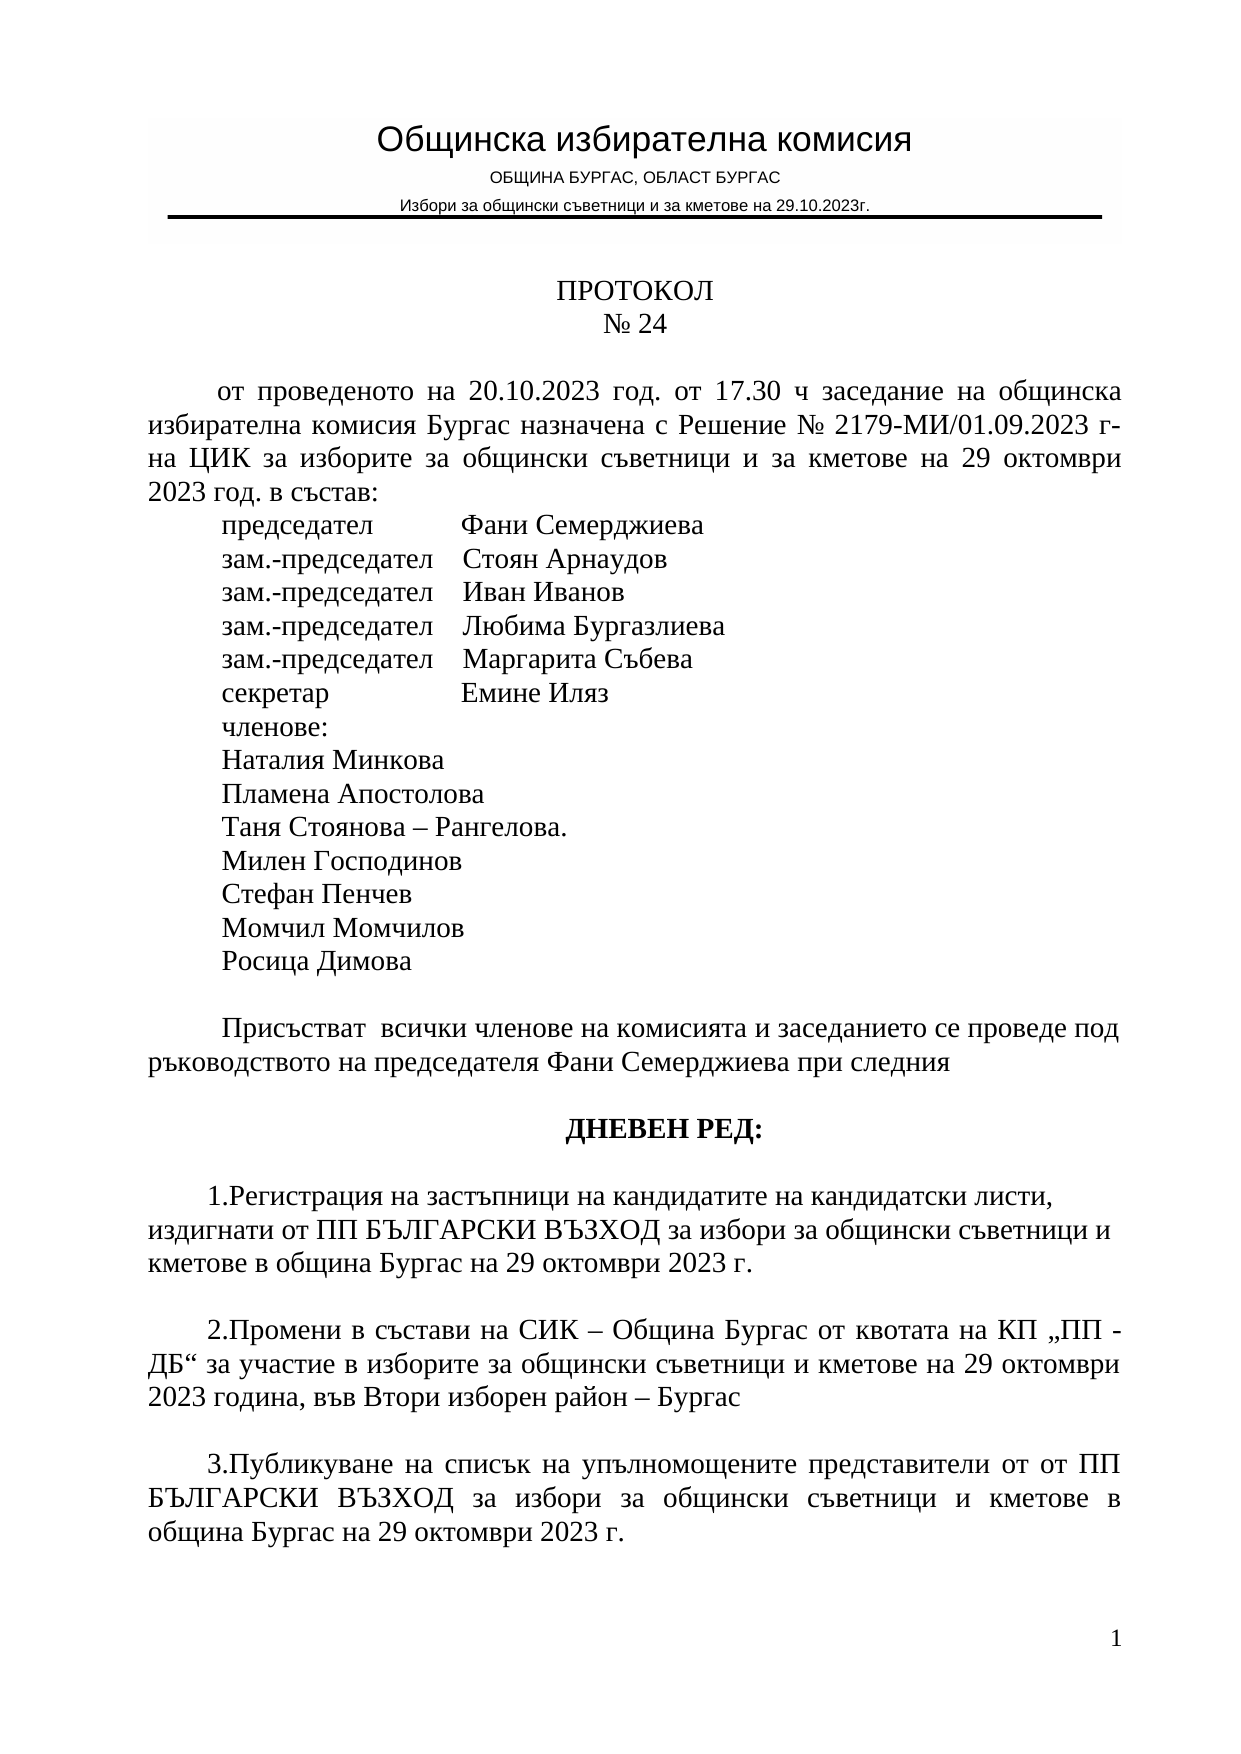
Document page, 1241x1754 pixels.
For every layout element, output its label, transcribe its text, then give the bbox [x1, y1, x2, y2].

text от проведеното на 20.10.2023 год. от 17.30 ч заседание на общинска избирателна комисия Бургас назначена с Решение № 2179-МИ/01.09.2023 г- на ЦИК за изборите за общински съветници и за кметове на 29 октомври 2023 год. в състав: [148, 373, 1122, 507]
text Пламена Апостолова [148, 776, 1122, 809]
text ПРОТОКОЛ [148, 273, 1122, 306]
text членове: [148, 709, 1122, 742]
text Милен Господинов [148, 843, 1122, 876]
text Присъстват всички членове на комисията и заседанието се проведе под ръководството на председателя Фани Семерджиева при следния [148, 1011, 1122, 1078]
text Росица Димова [148, 943, 1122, 977]
text № 24 [148, 306, 1122, 340]
text Наталия Минкова [148, 742, 1122, 776]
text 1.Регистрация на застъпници на кандидатите на кандидатски листи, издигнати от ПП БЪЛГАРСКИ ВЪЗХОД за избори за общински съветници и кметове в община Бургас на 29 октомври 2023 г. [148, 1178, 1122, 1279]
text зам.-председател Маргарита Събева [148, 642, 1122, 675]
text 2.Промени в състави на СИК – Община Бургас от квотата на КП „ПП - ДБ“ за участие в изборите за общински съветници и кметове на 29 октомври 2023 година, във Втори изборен район – Бургас [148, 1312, 1122, 1413]
text зам.-председател Любима Бургазлиева [148, 608, 1122, 642]
text 3.Публикуване на списък на упълномощените представители от от ПП БЪЛГАРСКИ ВЪЗХОД за избори за общински съветници и кметове в община Бургас на 29 октомври 2023 г. [148, 1447, 1122, 1547]
text зам.-председател Иван Иванов [148, 574, 1122, 608]
text секретар Емине Иляз [148, 675, 1122, 709]
text ОБЩИНА БУРГАС, ОБЛАСТ БУРГАС [148, 159, 1122, 187]
text Таня Стоянова – Рангелова. [148, 809, 1122, 843]
text Избори за общински съветници и за кметове на 29.10.2023г. [148, 187, 1122, 244]
text председател Фани Семерджиева [148, 507, 1122, 541]
text Стефан Пенчев [148, 876, 1122, 910]
text Общинска избирателна комисия [148, 118, 1122, 159]
text зам.-председател Стоян Арнаудов [148, 541, 1122, 574]
text ДНЕВЕН РЕД: [148, 1111, 1122, 1145]
text Момчил Момчилов [148, 910, 1122, 943]
